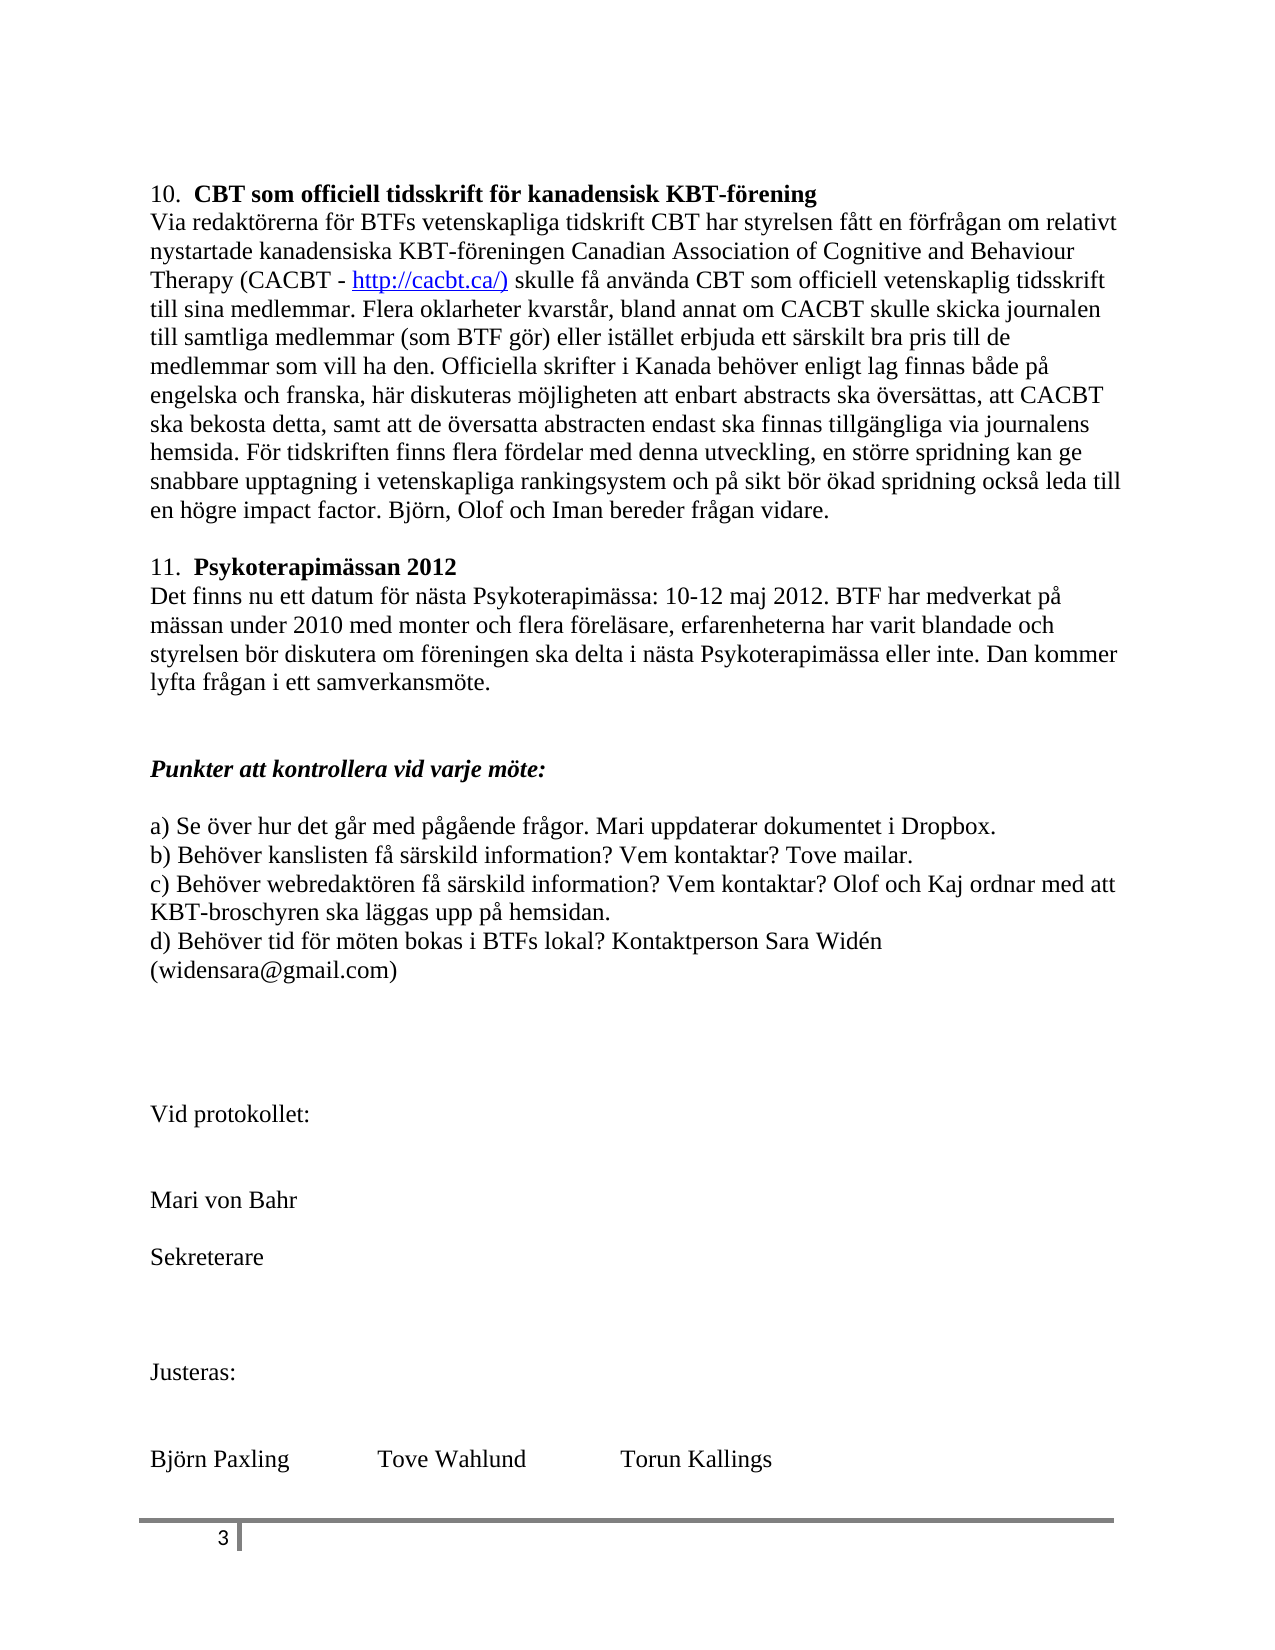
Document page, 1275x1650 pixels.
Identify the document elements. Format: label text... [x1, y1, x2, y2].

text Mari von Bahr [150, 1185, 1125, 1214]
text 10. CBT som officiell tidsskrift för kanadensisk KBT-förening [150, 179, 1125, 207]
text Det finns nu ett datum för nästa Psykoterapimässa: 10-12 maj 2012. BTF har medverkat på mässan under 2010 med monter och flera föreläsare, erfarenheterna har varit blandade och styrelsen bör diskutera om föreningen ska delta i nästa Psykoterapimässa eller inte. Dan kommer lyfta frågan i ett samverkansmöte. [150, 581, 1125, 696]
text Sekreterare [150, 1242, 1125, 1271]
text Punkter att kontrollera vid varje möte: [150, 754, 1125, 782]
text Justeras: [150, 1357, 1125, 1386]
text Björn Paxling Tove Wahlund Torun Kallings [150, 1444, 1125, 1472]
text d) Behöver tid för möten bokas i BTFs lokal? Kontaktperson Sara Widén (widensara@gmail.com) [150, 926, 1125, 984]
text Vid protokollet: [150, 1099, 1125, 1127]
text a) Se över hur det går med pågående frågor. Mari uppdaterar dokumentet i Dropbox. [150, 811, 1125, 840]
text Via redaktörerna för BTFs vetenskapliga tidskrift CBT har styrelsen fått en förfrågan om relativt nystartade kanadensiska KBT-föreningen Canadian Association of Cognitive and Behaviour Therapy (CACBT - http://cacbt.ca/) skulle få använda CBT som officiell vetenskaplig tidsskrift till sina medlemmar. Flera oklarheter kvarstår, bland annat om CACBT skulle skicka journalen till samtliga medlemmar (som BTF gör) eller istället erbjuda ett särskilt bra pris till de medlemmar som vill ha den. Officiella skrifter i Kanada behöver enligt lag finnas både på engelska och franska, här diskuteras möjligheten att enbart abstracts ska översättas, att CACBT ska bekosta detta, samt att de översatta abstracten endast ska finnas tillgängliga via journalens hemsida. För tidskriften finns flera fördelar med denna utveckling, en större spridning kan ge snabbare upptagning i vetenskapliga rankingsystem och på sikt bör ökad spridning också leda till en högre impact factor. Björn, Olof och Iman bereder frågan vidare. [150, 207, 1125, 524]
text 11. Psykoterapimässan 2012 [150, 552, 1125, 581]
text c) Behöver webredaktören få särskild information? Vem kontaktar? Olof och Kaj ordnar med att KBT-broschyren ska läggas upp på hemsidan. [150, 869, 1125, 926]
text b) Behöver kanslisten få särskild information? Vem kontaktar? Tove mailar. [150, 840, 1125, 869]
